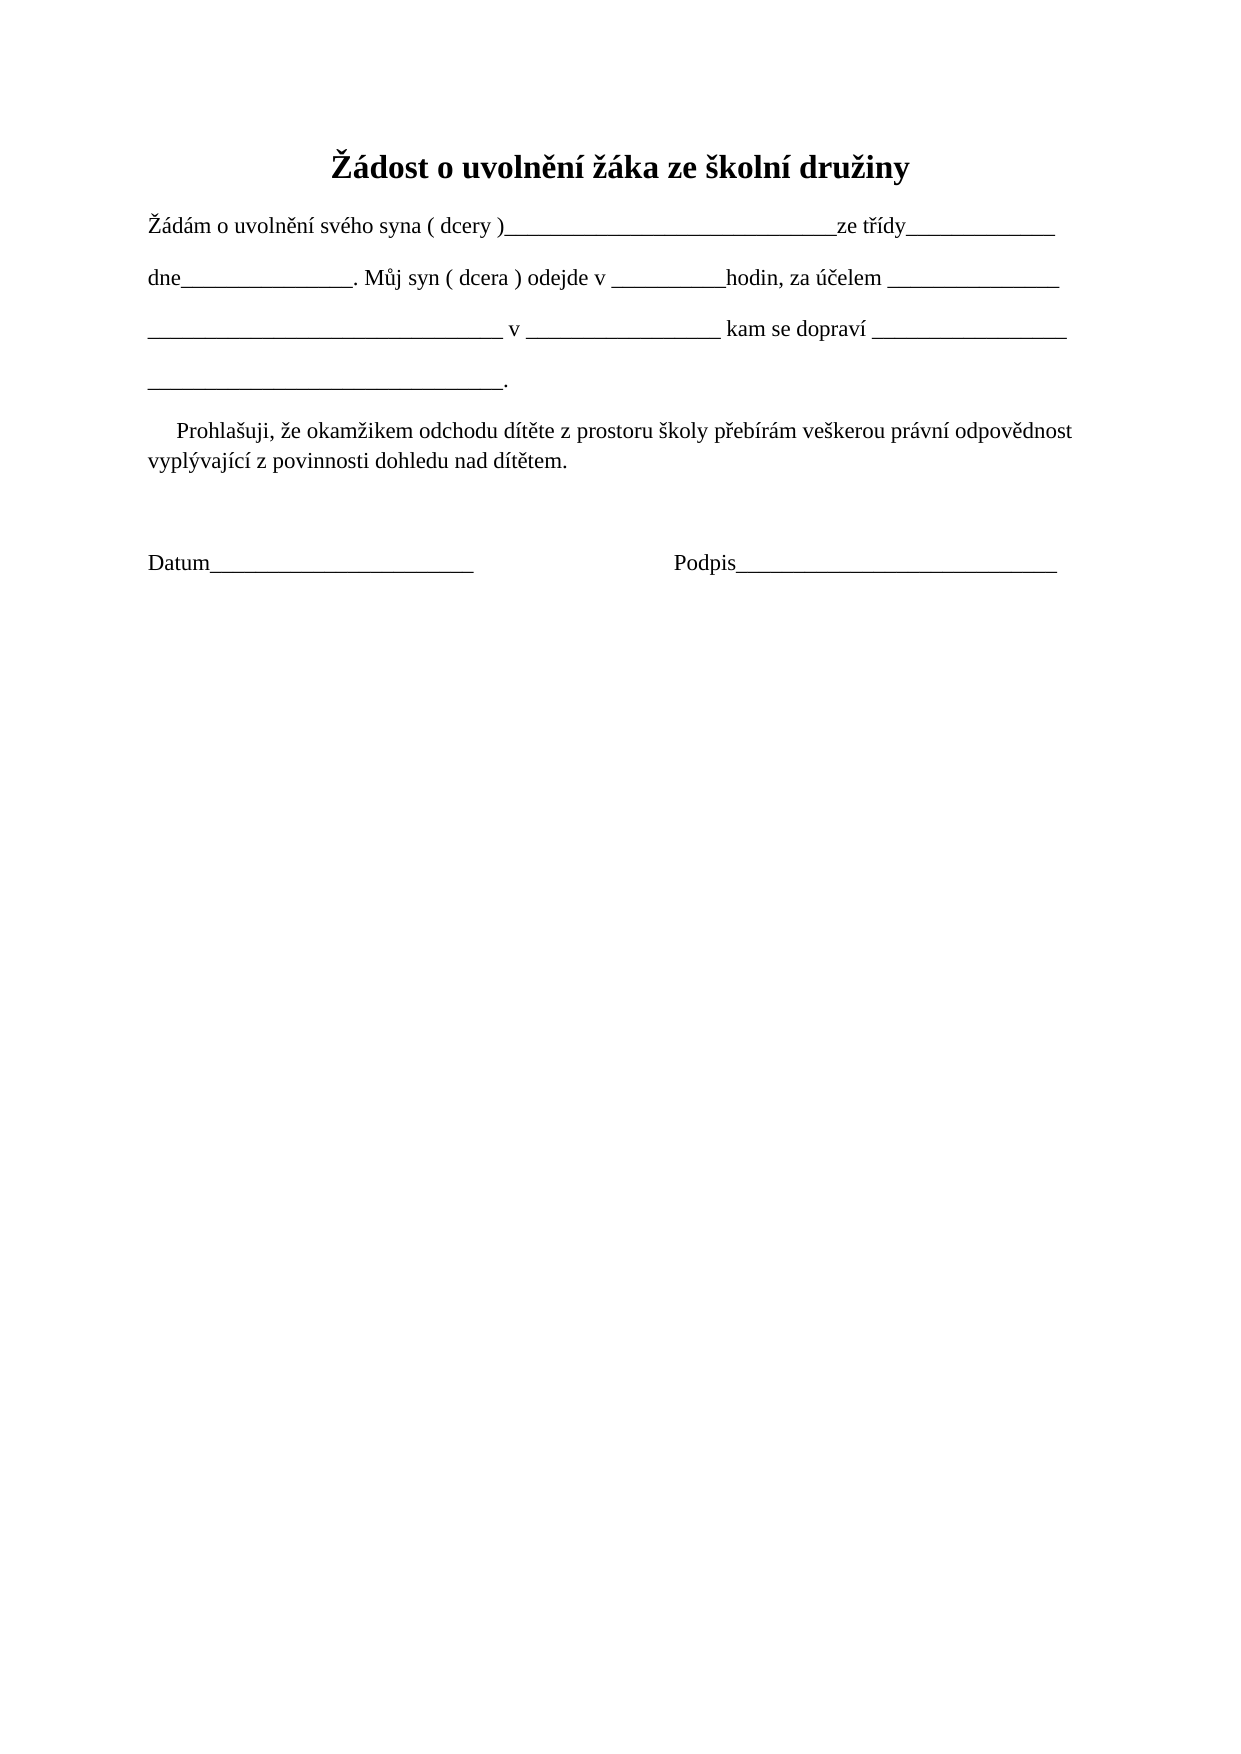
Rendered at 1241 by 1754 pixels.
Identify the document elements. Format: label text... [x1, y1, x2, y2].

text dne_______________. Můj syn ( dcera ) odejde v __________hodin, za účelem _______________ [148, 263, 1093, 290]
text Prohlašuji, že okamžikem odchodu dítěte z prostoru školy přebírám veškerou právní odpovědnost vyplývající z povinnosti dohledu nad dítětem. [148, 417, 1093, 473]
text _______________________________ v _________________ kam se dopraví _________________ [148, 314, 1093, 341]
text Datum_______________________ Podpis____________________________ [148, 549, 1093, 575]
text _______________________________. [148, 366, 1093, 392]
text Žádám o uvolnění svého syna ( dcery )_____________________________ze třídy_____________ [148, 212, 1093, 239]
text Žádost o uvolnění žáka ze školní družiny [148, 148, 1093, 186]
